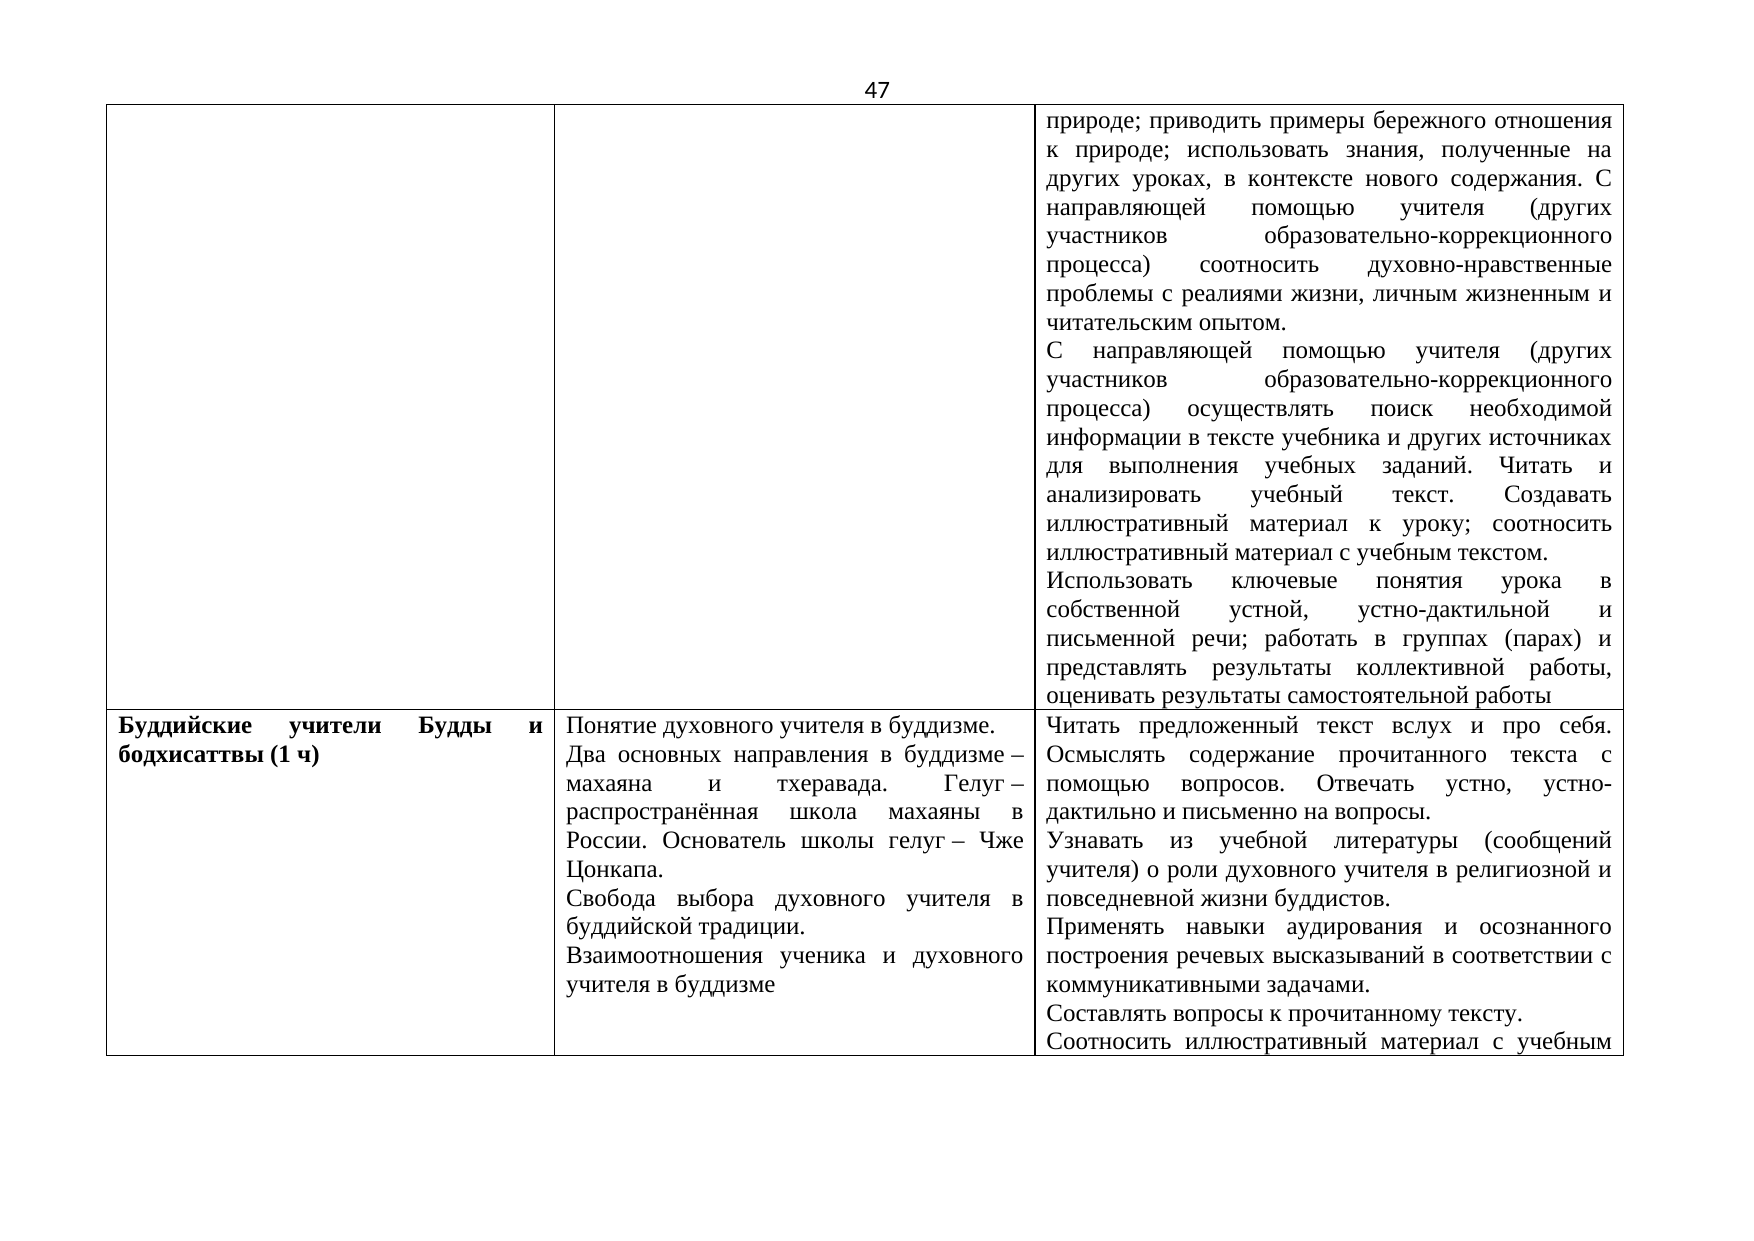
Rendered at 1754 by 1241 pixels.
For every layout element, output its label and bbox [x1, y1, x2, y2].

table_cell [1036, 105, 1623, 709]
table_cell [107, 710, 554, 1055]
table_cell [107, 105, 554, 709]
table_cell [555, 105, 1034, 709]
table_cell [1036, 710, 1623, 1055]
table_cell [555, 710, 1034, 1055]
